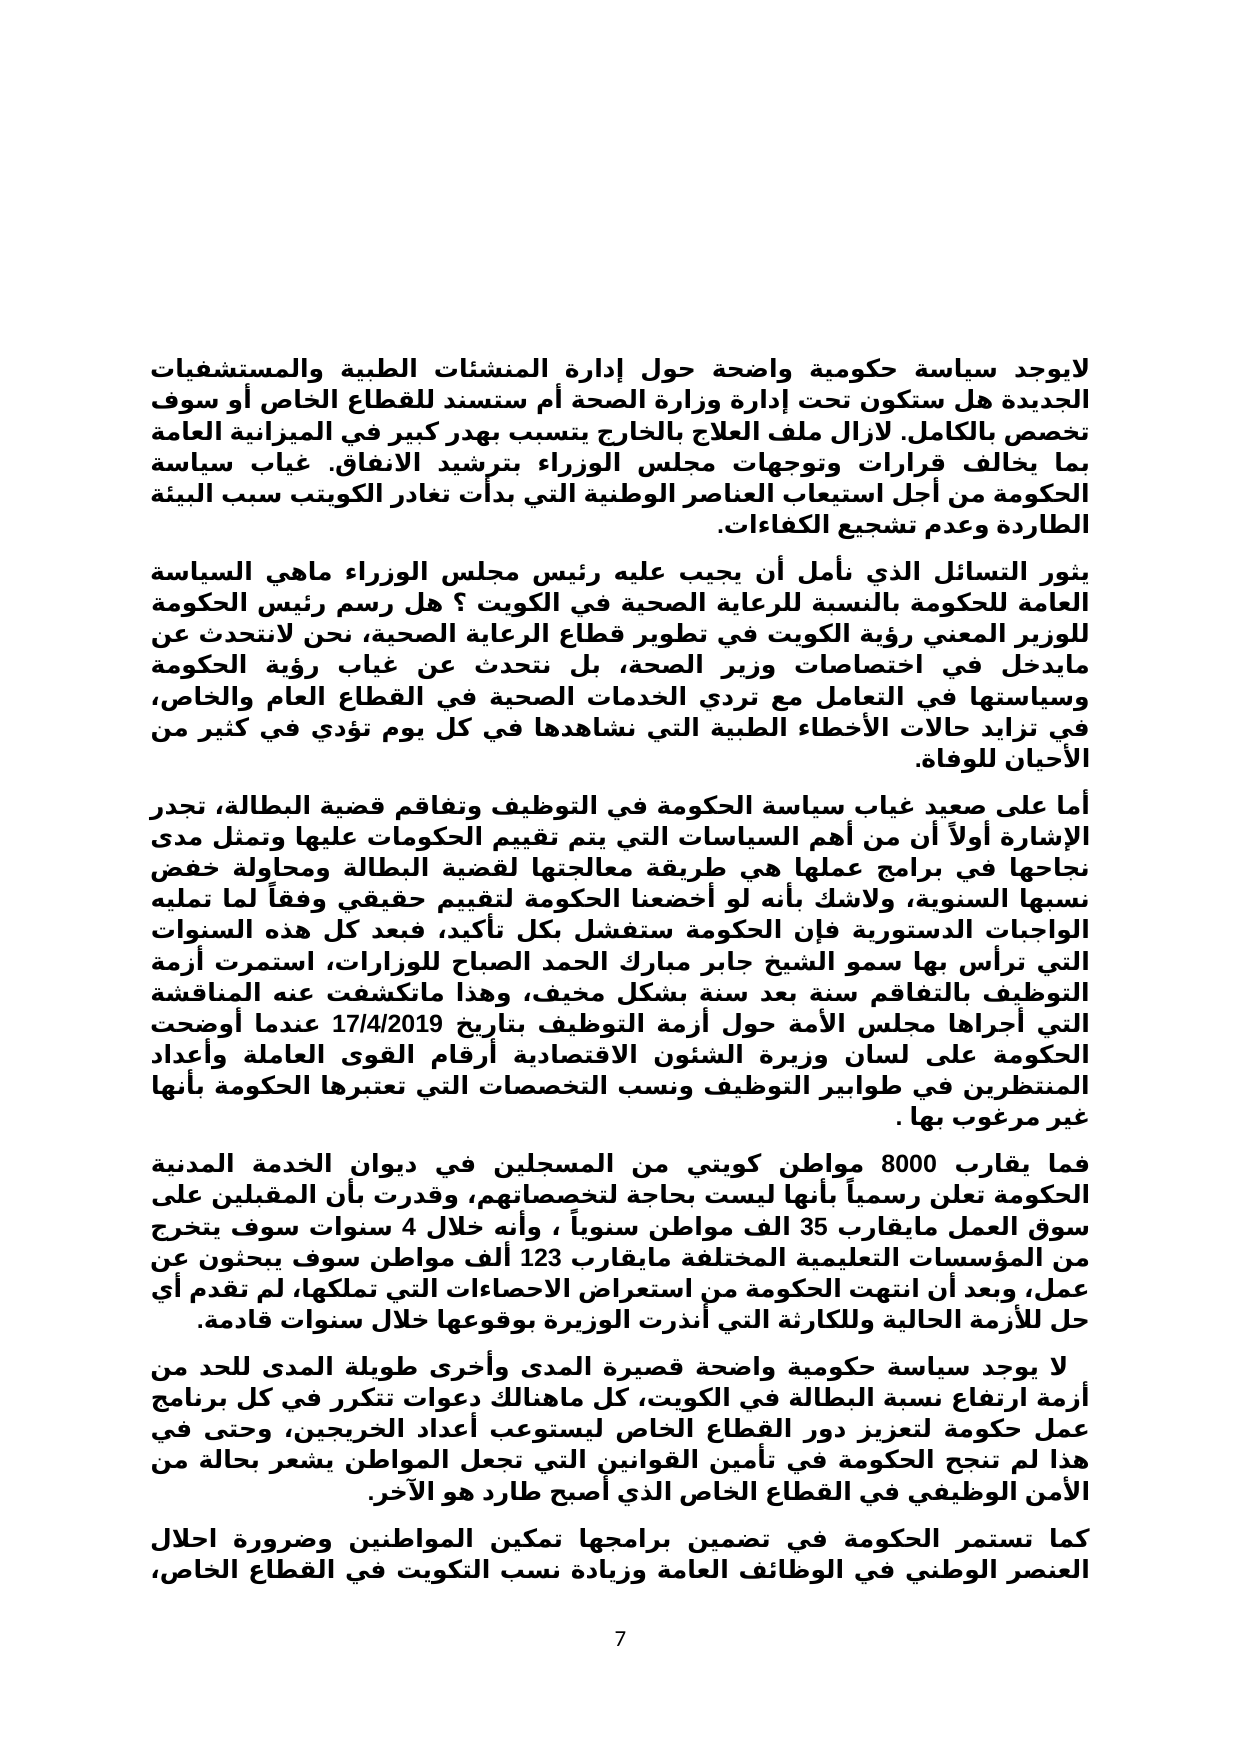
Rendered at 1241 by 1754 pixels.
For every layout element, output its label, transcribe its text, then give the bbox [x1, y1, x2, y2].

text لا يوجد سياسة حكومية واضحة قصيرة المدى وأخرى طويلة المدى للحد من أزمة ارتفاع نسبة البطالة في الكويت، كل ماهنالك دعوات تتكرر في كل برنامج عمل حكومة لتعزيز دور القطاع الخاص ليستوعب أعداد الخريجين، وحتى في هذا لم تنجح الحكومة في تأمين القوانين التي تجعل المواطن يشعر بحالة من الأمن الوظيفي في القطاع الخاص الذي أصبح طارد هو الآخر. [150, 1352, 1090, 1505]
text فما يقارب 8000 مواطن كويتي من المسجلين في ديوان الخدمة المدنية الحكومة تعلن رسمياً بأنها ليست بحاجة لتخصصاتهم، وقدرت بأن المقبلين على سوق العمل مايقارب 35 الف مواطن سنوياً ، وأنه خلال 4 سنوات سوف يتخرج من المؤسسات التعليمية المختلفة مايقارب 123 ألف مواطن سوف يبحثون عن عمل، وبعد أن انتهت الحكومة من استعراض الاحصاءات التي تملكها، لم تقدم أي حل للأزمة الحالية وللكارثة التي أنذرت الوزيرة بوقوعها خلال سنوات قادمة. [150, 1149, 1090, 1333]
text يثور التسائل الذي نأمل أن يجيب عليه رئيس مجلس الوزراء ماهي السياسة العامة للحكومة بالنسبة للرعاية الصحية في الكويت ؟ هل رسم رئيس الحكومة للوزير المعني رؤية الكويت في تطوير قطاع الرعاية الصحية، نحن لانتحدث عن مايدخل في اختصاصات وزير الصحة، بل نتحدث عن غياب رؤية الحكومة وسياستها في التعامل مع تردي الخدمات الصحية في القطاع العام والخاص، في تزايد حالات الأخطاء الطبية التي نشاهدها في كل يوم تؤدي في كثير من الأحيان للوفاة. [150, 557, 1090, 772]
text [150, 354, 1090, 538]
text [150, 1524, 1090, 1584]
text أما على صعيد غياب سياسة الحكومة في التوظيف وتفاقم قضية البطالة، تجدر الإشارة أولاً أن من أهم السياسات التي يتم تقييم الحكومات عليها وتمثل مدى نجاحها في برامج عملها هي طريقة معالجتها لقضية البطالة ومحاولة خفض نسبها السنوية، ولاشك بأنه لو أخضعنا الحكومة لتقييم حقيقي وفقاً لما تمليه الواجبات الدستورية فإن الحكومة ستفشل بكل تأكيد، فبعد كل هذه السنوات التي ترأس بها سمو الشيخ جابر مبارك الحمد الصباح للوزارات، استمرت أزمة التوظيف بالتفاقم سنة بعد سنة بشكل مخيف، وهذا ماتكشفت عنه المناقشة التي أجراها مجلس الأمة حول أزمة التوظيف بتاريخ 17/4/2019 عندما أوضحت الحكومة على لسان وزيرة الشئون الاقتصادية أرقام القوى العاملة وأعداد المنتظرين في طوابير التوظيف ونسب التخصصات التي تعتبرها الحكومة بأنها غير مرغوب بها . [150, 791, 1090, 1130]
